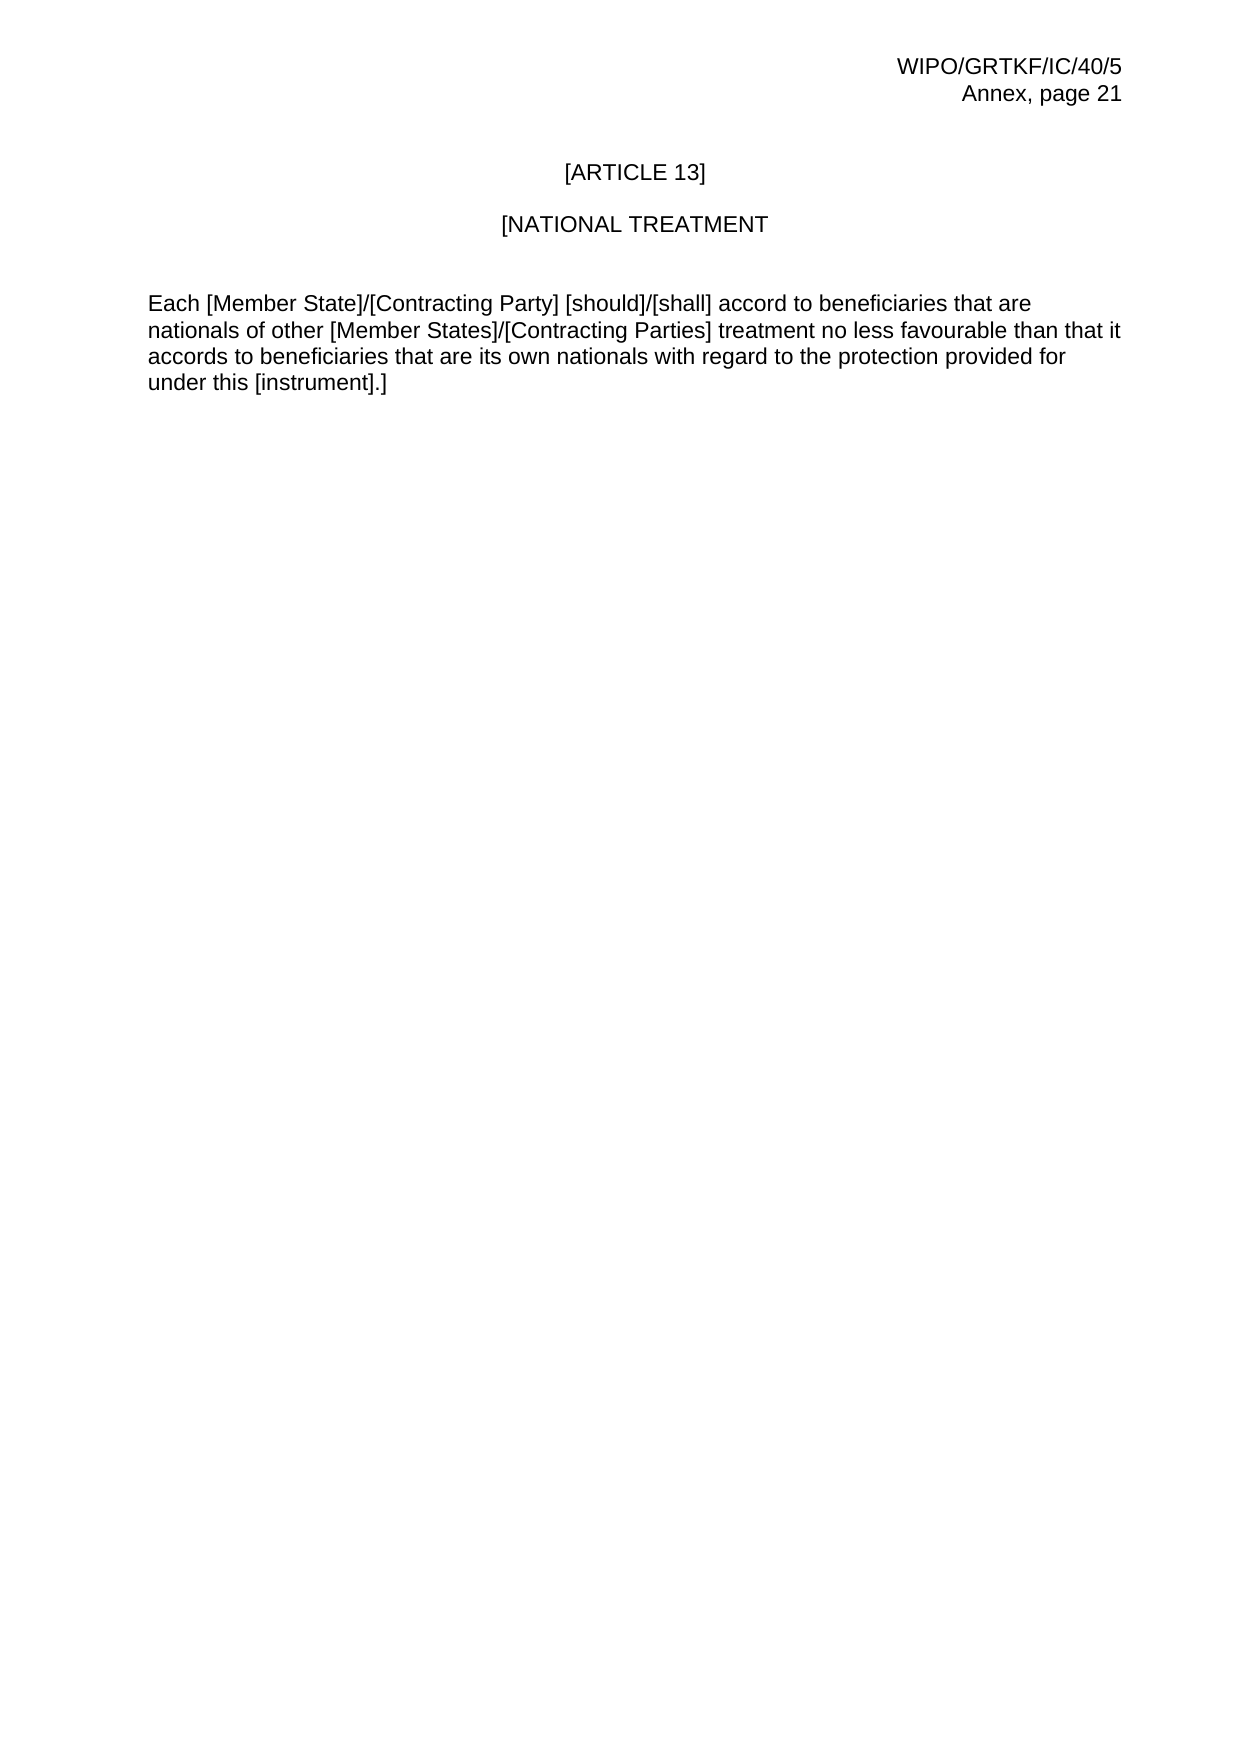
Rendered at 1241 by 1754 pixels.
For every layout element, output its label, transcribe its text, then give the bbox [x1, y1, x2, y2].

text [ARTICLE 13] [148, 158, 1122, 185]
text [NATIONAL TREATMENT [148, 211, 1122, 238]
text Each [Member State]/[Contracting Party] [should]/[shall] accord to beneficiaries that are nationals of other [Member States]/[Contracting Parties] treatment no less favourable than that it accords to beneficiaries that are its own nationals with regard to the protection provided for under this [instrument].] [148, 290, 1122, 396]
